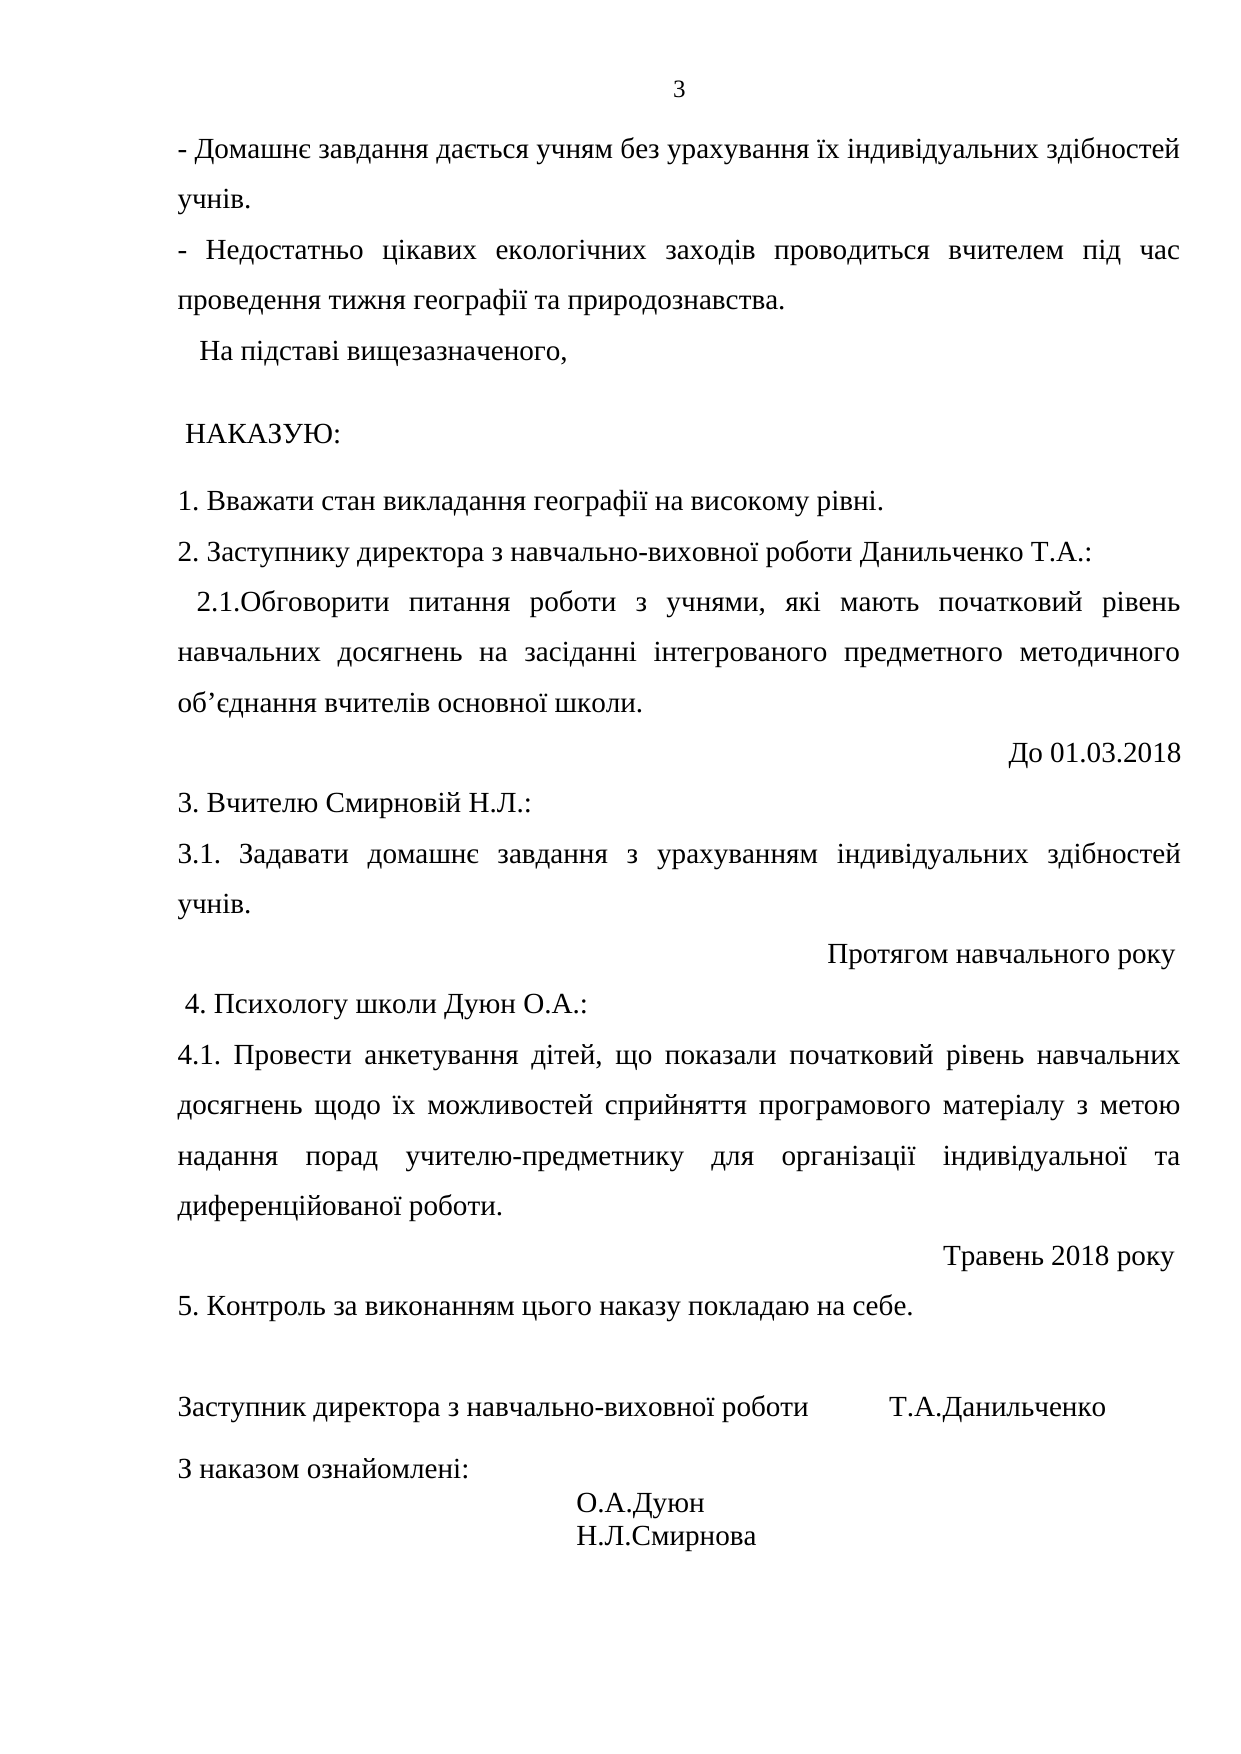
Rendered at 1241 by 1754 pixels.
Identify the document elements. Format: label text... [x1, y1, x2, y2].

text Заступник директора з навчально-виховної роботи Т.А.Данильченко [177, 1389, 1181, 1423]
text НАКАЗУЮ: [185, 416, 1181, 450]
text 3.1. Задавати домашнє завдання з урахуванням індивідуальних здібностей учнів. [177, 836, 1181, 919]
text З наказом ознайомлені: [177, 1451, 1181, 1485]
text Травень 2018 року 5. Контроль за виконанням цього наказу покладаю на себе. [177, 1238, 1181, 1322]
text 4. Психологу школи Дуюн О.А.: [177, 987, 1181, 1020]
text - Недостатньо цікавих екологічних заходів проводиться вчителем під час проведення тижня географії та природознавства. [177, 232, 1181, 316]
text До 01.03.2018 [177, 735, 1181, 769]
text Протягом навчального року [177, 936, 1181, 970]
text 4.1. Провести анкетування дітей, що показали початковий рівень навчальних досягнень щодо їх можливостей сприйняття програмового матеріалу з метою надання порад учителю-предметнику для організації індивідуальної та диференційованої роботи. [177, 1037, 1181, 1221]
text 2. Заступнику директора з навчально-виховної роботи Данильченко Т.А.: [177, 534, 1181, 567]
text 2.1.Обговорити питання роботи з учнями, які мають початковий рівень навчальних досягнень на засіданні інтегрованого предметного методичного об’єднання вчителів основної школи. [177, 584, 1181, 718]
text На підставі вищезазначеного, [177, 333, 1181, 366]
text Н.Л.Смирнова [576, 1518, 1181, 1552]
text 3. Вчителю Смирновій Н.Л.: [177, 785, 1181, 819]
text О.А.Дуюн [177, 1485, 1181, 1518]
text 1. Вважати стан викладання географії на високому рівні. [177, 483, 1181, 517]
text - Домашнє завдання дається учням без урахування їх індивідуальних здібностей учнів. [177, 131, 1181, 215]
